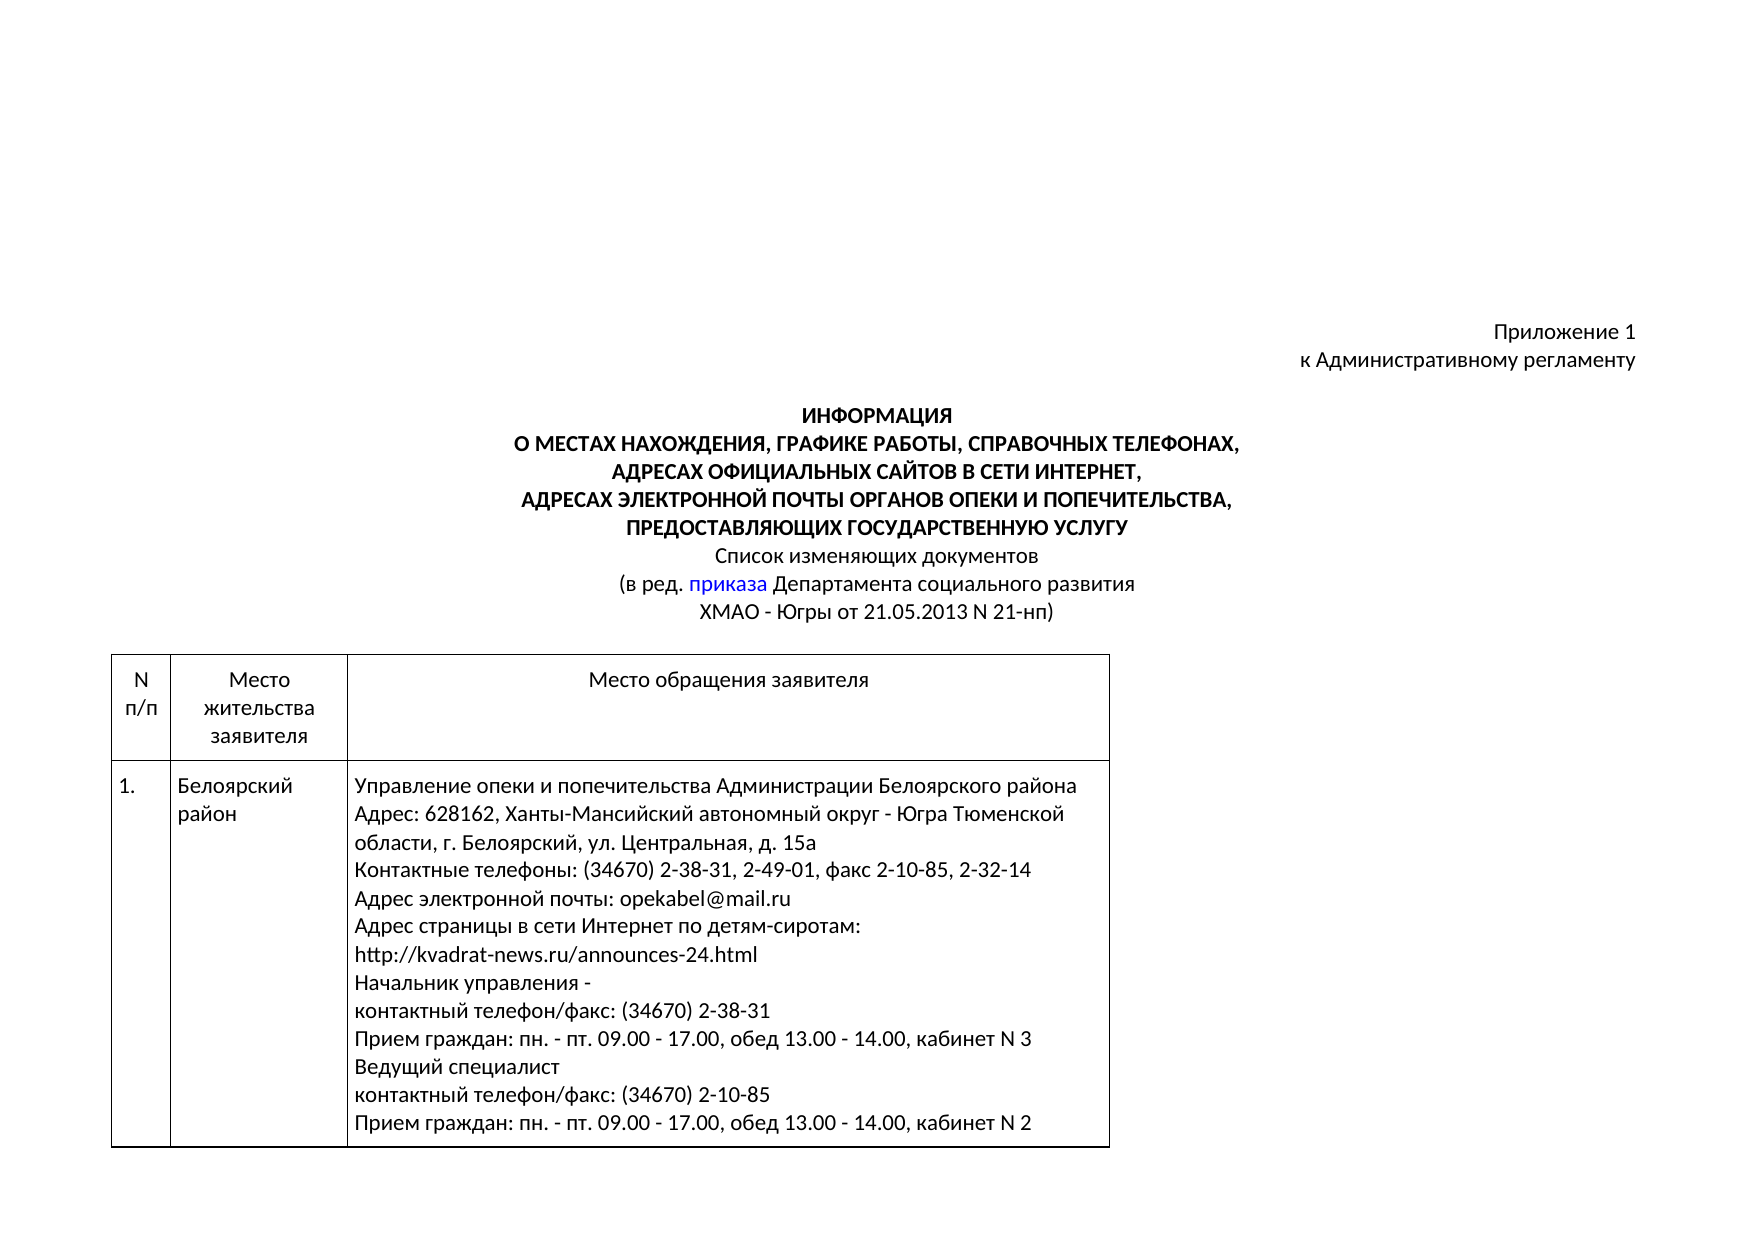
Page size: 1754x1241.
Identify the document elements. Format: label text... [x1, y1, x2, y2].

title О МЕСТАХ НАХОЖДЕНИЯ, ГРАФИКЕ РАБОТЫ, СПРАВОЧНЫХ ТЕЛЕФОНАХ, [118, 429, 1636, 457]
text Приложение 1 [118, 317, 1636, 345]
title ПРЕДОСТАВЛЯЮЩИХ ГОСУДАРСТВЕННУЮ УСЛУГУ [118, 513, 1636, 541]
table_header N п/п [112, 655, 170, 760]
text к Административному регламенту [118, 345, 1636, 373]
text (в ред. приказа Департамента социального развития [118, 569, 1636, 597]
table_cell 1. [112, 761, 170, 1146]
table_cell Белоярский район [171, 761, 347, 1146]
title АДРЕСАХ ОФИЦИАЛЬНЫХ САЙТОВ В СЕТИ ИНТЕРНЕТ, [118, 457, 1636, 485]
text ХМАО - Югры от 21.05.2013 N 21-нп) [118, 597, 1636, 626]
title АДРЕСАХ ЭЛЕКТРОННОЙ ПОЧТЫ ОРГАНОВ ОПЕКИ И ПОПЕЧИТЕЛЬСТВА, [118, 485, 1636, 513]
table_header Место жительства заявителя [171, 655, 347, 760]
table_cell Управление опеки и попечительства Администрации Белоярского района Адрес: 628162, Ханты-Мансийский автономный округ - Югра Тюменской области, г. Белоярский, ул. Центральная, д. 15а Контактные телефоны: (34670) 2-38-31, 2-49-01, факс 2-10-85, 2-32-14 Адрес электронной почты: opekabel@mail.ru Адрес страницы в сети Интернет по детям-сиротам: http://kvadrat-news.ru/announces-24.html Начальник управления - контактный телефон/факс: (34670) 2-38-31 Прием граждан: пн. - пт. 09.00 - 17.00, обед 13.00 - 14.00, кабинет N 3 Ведущий специалист контактный телефон/факс: (34670) 2-10-85 Прием граждан: пн. - пт. 09.00 - 17.00, обед 13.00 - 14.00, кабинет N 2 [348, 761, 1109, 1146]
text Список изменяющих документов [118, 541, 1636, 569]
title ИНФОРМАЦИЯ [118, 401, 1636, 429]
table_header Место обращения заявителя [348, 655, 1109, 760]
